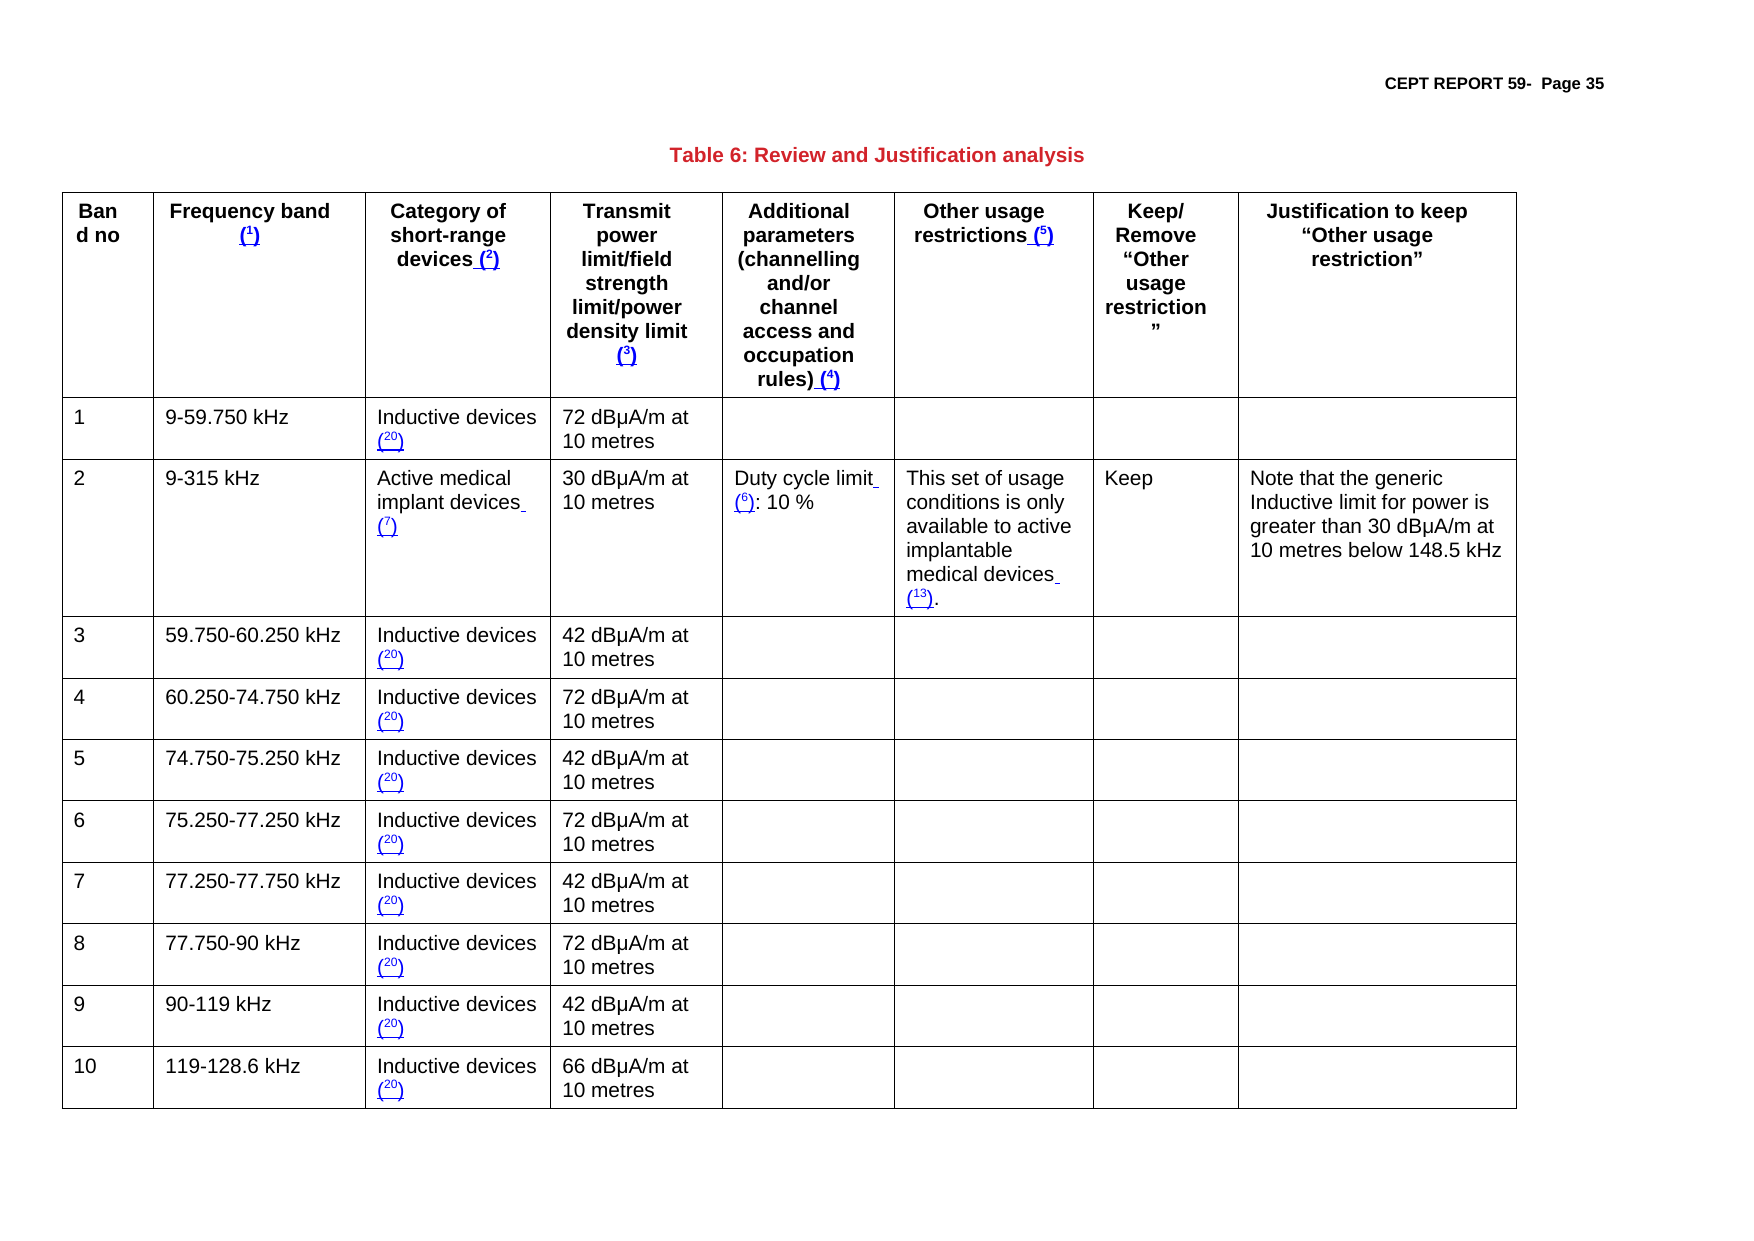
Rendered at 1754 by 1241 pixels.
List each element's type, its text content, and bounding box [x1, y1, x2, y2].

table_cell [1094, 617, 1238, 677]
table_cell 60.250-74.750 kHz [154, 679, 365, 739]
table_cell [1239, 740, 1516, 800]
table_cell [1094, 986, 1238, 1046]
table_cell This set of usage conditions is only available to active implantable medical devices (13). [895, 460, 1093, 616]
table_cell 42 dBμA/m at 10 metres [551, 740, 722, 800]
table_cell [723, 617, 894, 677]
table_cell 72 dBμA/m at 10 metres [551, 801, 722, 862]
table_cell [895, 679, 1093, 739]
table_header Transmit power limit/field strength limit/power density limit (3) [551, 193, 722, 397]
table_header Additional parameters (channelling and/or channel access and occupation rules) (4) [723, 193, 894, 397]
table_cell 42 dBμA/m at 10 metres [551, 863, 722, 923]
table_cell 9-315 kHz [154, 460, 365, 616]
table_cell 119-128.6 kHz [154, 1047, 365, 1108]
table_cell Inductive devices (20) [366, 986, 550, 1046]
table_cell [1239, 986, 1516, 1046]
table_cell 7 [63, 863, 153, 923]
table_cell 42 dBμA/m at 10 metres [551, 986, 722, 1046]
table_cell [723, 398, 894, 459]
table_cell 2 [63, 460, 153, 616]
table_cell [1239, 679, 1516, 739]
table_cell 10 [63, 1047, 153, 1108]
table_cell Note that the generic Inductive limit for power is greater than 30 dΒμΑ/m at 10 metres below 148.5 kHz [1239, 460, 1516, 616]
table_cell [1239, 863, 1516, 923]
table_cell [1094, 1047, 1238, 1108]
table_cell 9 [63, 986, 153, 1046]
table_cell 75.250-77.250 kHz [154, 801, 365, 862]
table_cell [723, 924, 894, 985]
table_cell [1239, 398, 1516, 459]
table_header Keep/Remove “Other usage restriction” [1094, 193, 1238, 397]
table_cell 3 [63, 617, 153, 677]
table_cell 77.750-90 kHz [154, 924, 365, 985]
table_cell 72 dBμA/m at 10 metres [551, 679, 722, 739]
table_header Band no [63, 193, 153, 397]
table_header Justification to keep “Other usage restriction” [1239, 193, 1516, 397]
table_cell [895, 617, 1093, 677]
table_cell 66 dBμA/m at 10 metres [551, 1047, 722, 1108]
table_cell 59.750-60.250 kHz [154, 617, 365, 677]
table_cell [895, 740, 1093, 800]
table_cell [1094, 924, 1238, 985]
table_cell 72 dBμA/m at 10 metres [551, 924, 722, 985]
table_cell [895, 1047, 1093, 1108]
table_header Other usage restrictions (5) [895, 193, 1093, 397]
table_cell Duty cycle limit (6): 10 % [723, 460, 894, 616]
table_cell [723, 1047, 894, 1108]
table_cell [895, 863, 1093, 923]
table_cell 30 dΒμΑ/m at 10 metres [551, 460, 722, 616]
table_cell [895, 801, 1093, 862]
table_cell 77.250-77.750 kHz [154, 863, 365, 923]
table_cell 72 dΒμΑ/m at 10 metres [551, 398, 722, 459]
table_header Category of short-range devices (2) [366, 193, 550, 397]
table_cell 5 [63, 740, 153, 800]
table_cell Keep [1094, 460, 1238, 616]
table_cell Inductive devices (20) [366, 679, 550, 739]
table_cell Inductive devices (20) [366, 924, 550, 985]
table_cell [1094, 801, 1238, 862]
table_cell 9-59.750 kHz [154, 398, 365, 459]
table_cell 90-119 kHz [154, 986, 365, 1046]
table_cell [1094, 679, 1238, 739]
table_cell [895, 398, 1093, 459]
table_cell [1094, 398, 1238, 459]
table_cell [1239, 801, 1516, 862]
table_header Frequency band (1) [154, 193, 365, 397]
table_cell 74.750-75.250 kHz [154, 740, 365, 800]
table_cell [723, 740, 894, 800]
table_cell [1094, 863, 1238, 923]
table_cell [723, 801, 894, 862]
table_cell [1239, 924, 1516, 985]
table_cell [366, 1047, 550, 1108]
table_cell 6 [63, 801, 153, 862]
table_cell [1239, 617, 1516, 677]
table_cell Inductive devices (20) [366, 740, 550, 800]
table_cell Active medical implant devices (7) [366, 460, 550, 616]
table_cell [1094, 740, 1238, 800]
table_cell [723, 986, 894, 1046]
table_cell Inductive devices (20) [366, 617, 550, 677]
table_cell [723, 679, 894, 739]
table_cell Inductive devices (20) [366, 801, 550, 862]
table_cell Inductive devices (20) [366, 863, 550, 923]
table_cell 8 [63, 924, 153, 985]
table_cell 4 [63, 679, 153, 739]
table_cell 1 [63, 398, 153, 459]
table_cell [895, 924, 1093, 985]
table_cell 42 dΒμΑ/m at 10 metres [551, 617, 722, 677]
table_cell [895, 986, 1093, 1046]
table_cell Inductive devices (20) [366, 398, 550, 459]
text Table 6: Review and Justification analysis [150, 143, 1604, 167]
table_cell [1239, 1047, 1516, 1108]
table_cell [723, 863, 894, 923]
